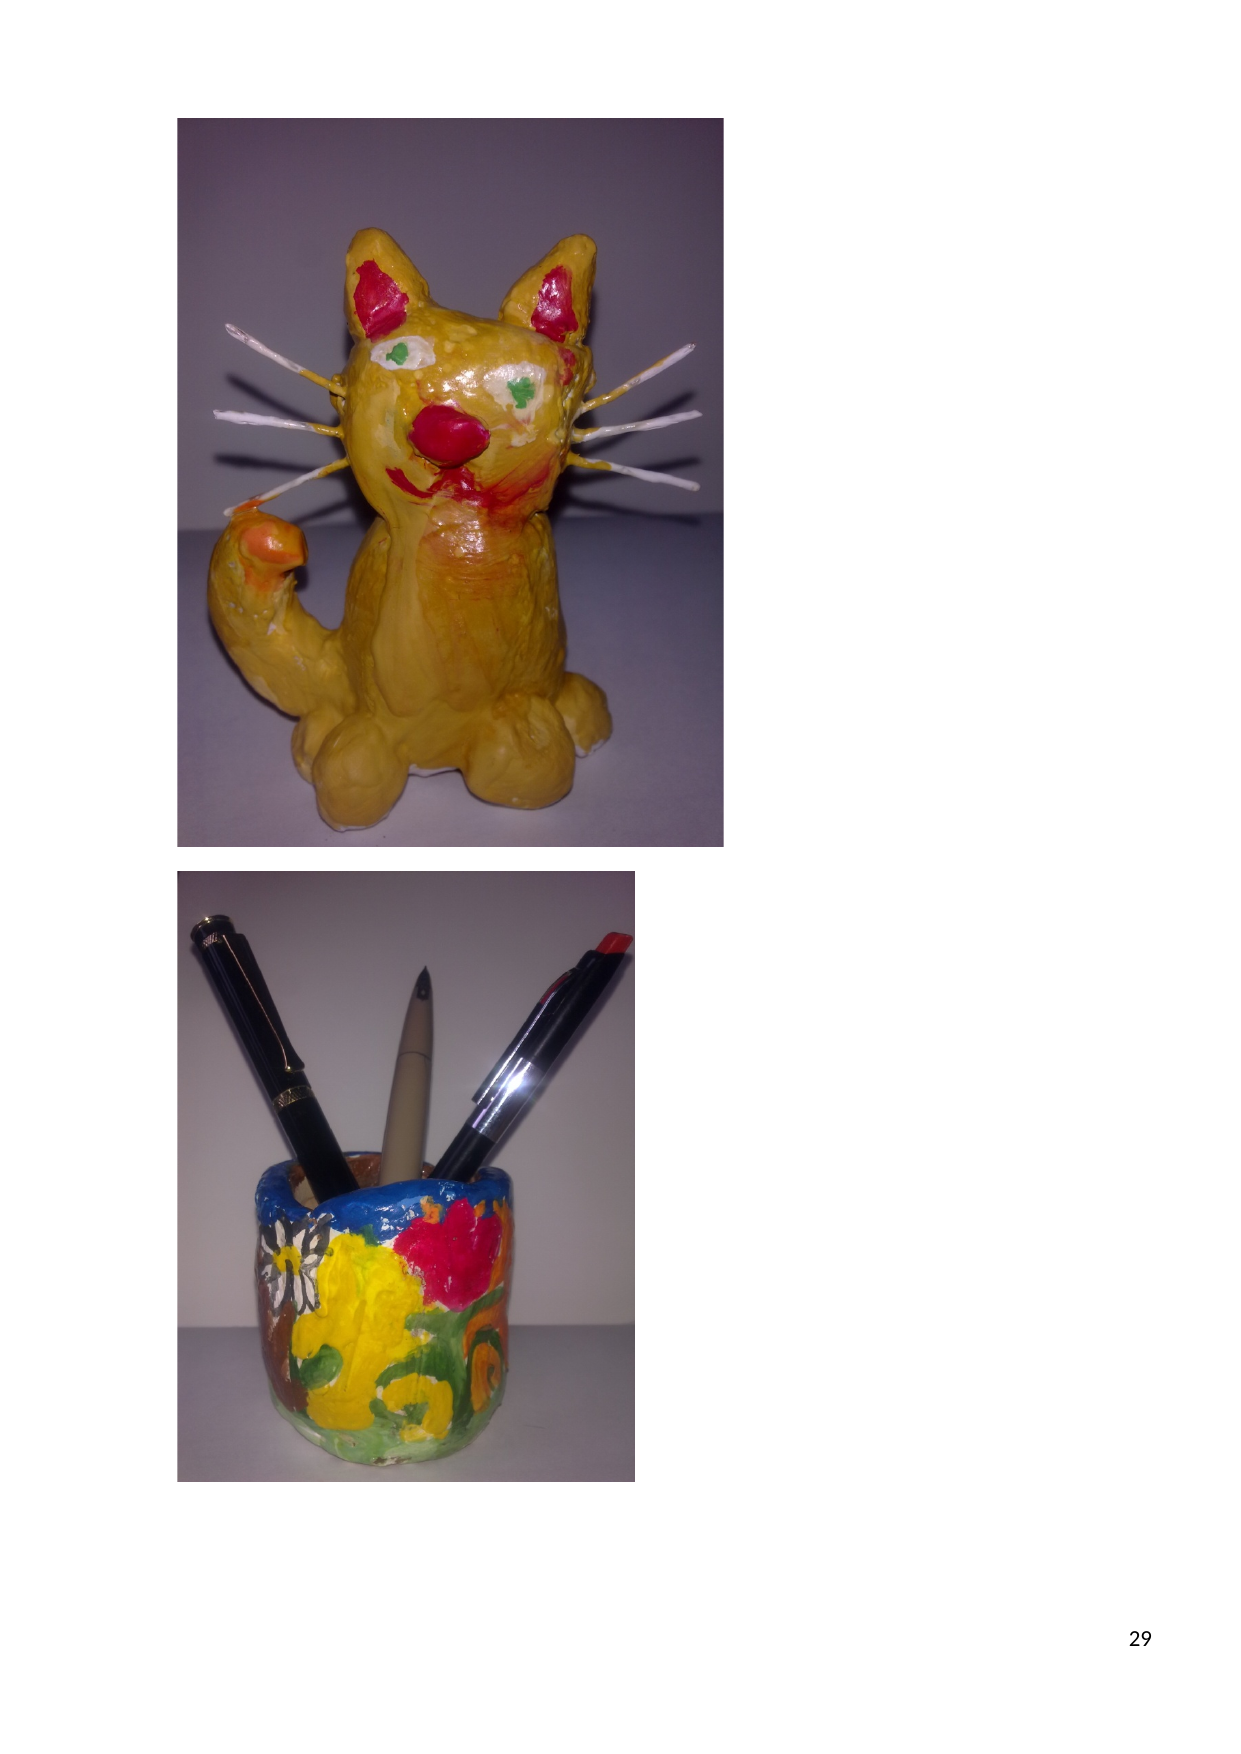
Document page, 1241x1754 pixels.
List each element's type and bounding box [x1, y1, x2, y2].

picture [177, 871, 635, 1482]
picture [177, 118, 724, 847]
